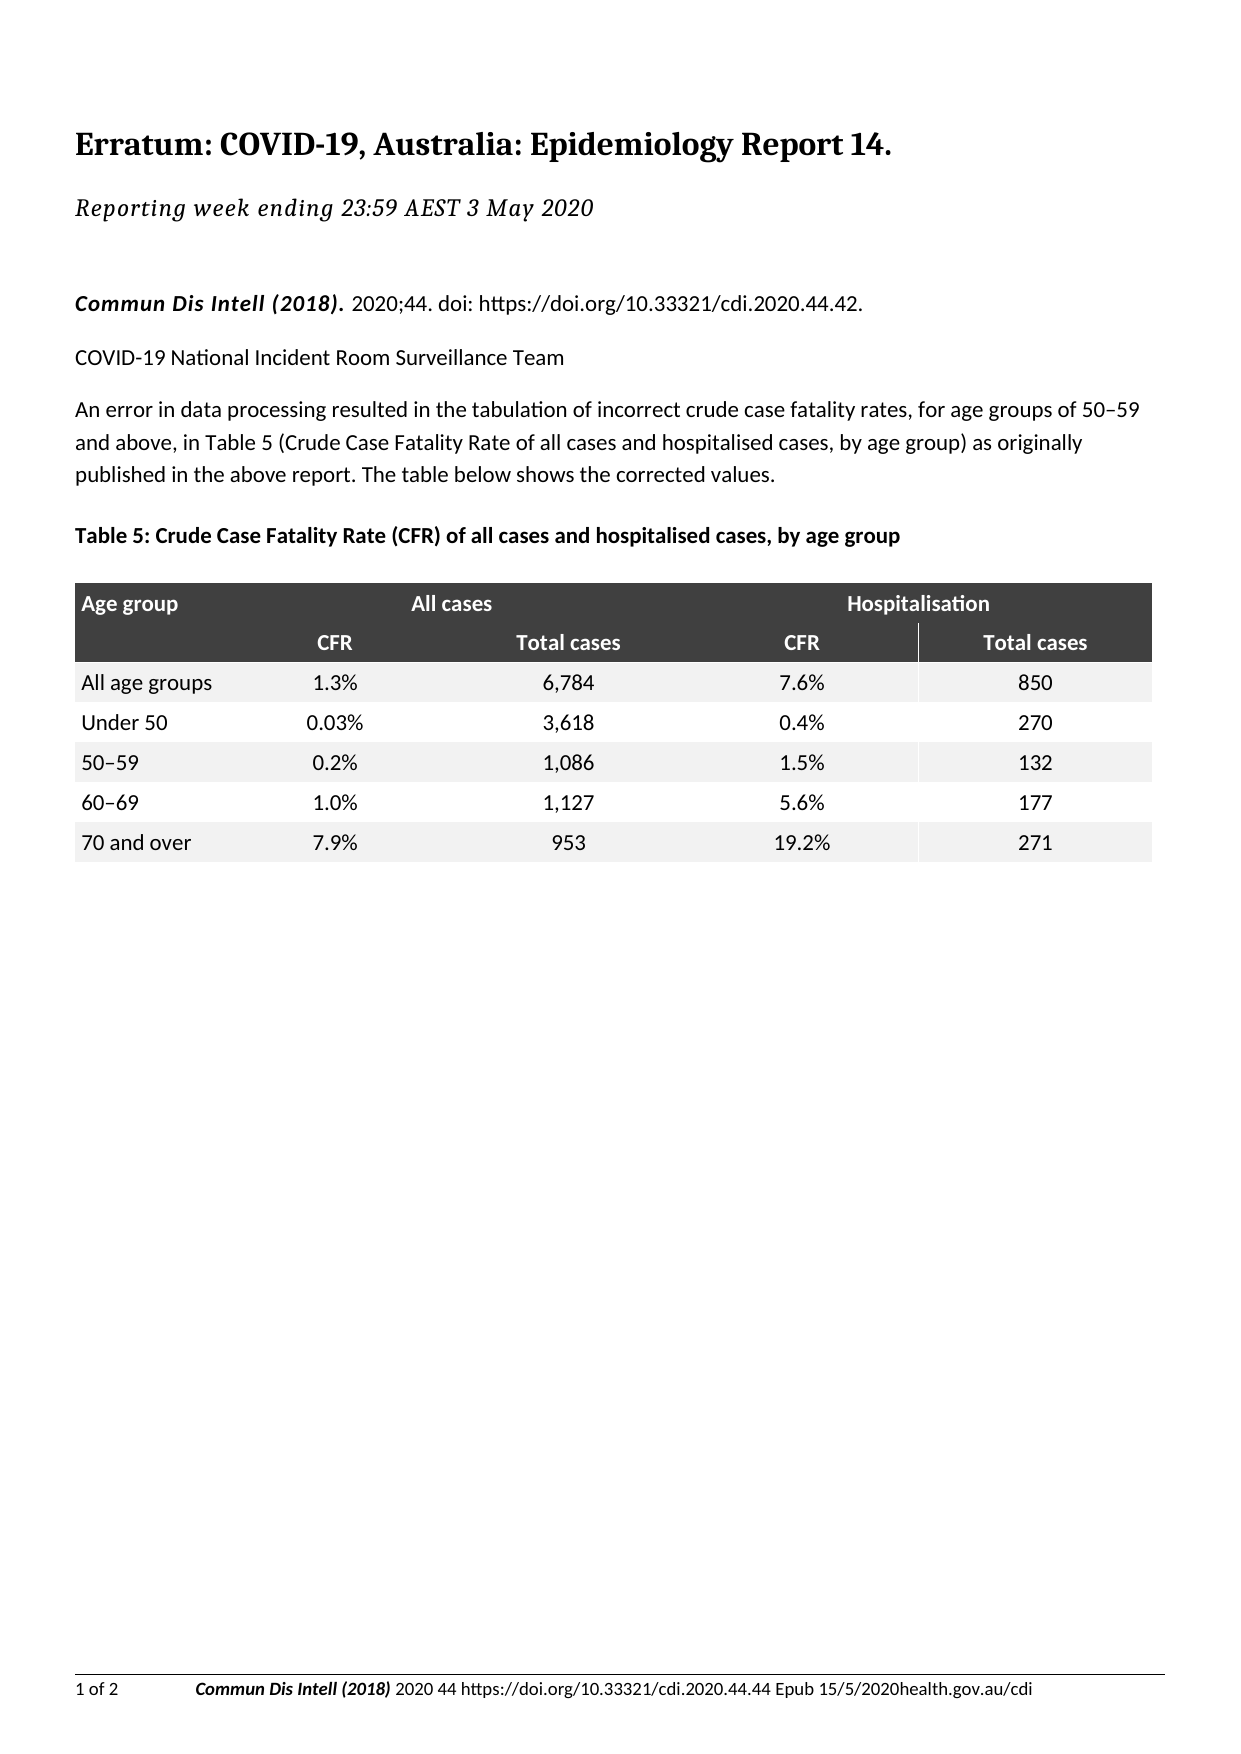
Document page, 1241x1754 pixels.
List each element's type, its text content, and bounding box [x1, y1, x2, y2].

table_cell 0.2% [218, 742, 452, 782]
table_cell Total cases [452, 623, 685, 662]
table_cell 60–69 [75, 782, 218, 822]
table_cell 50–59 [75, 742, 218, 782]
table_header All cases [218, 583, 685, 623]
subtitle Reporting week ending 23:59 AEST 3 May 2020 [75, 194, 1165, 223]
table_cell 1.3% [218, 663, 452, 702]
table_cell 19.2% [685, 822, 918, 862]
subtitle Erratum: COVID-19, Australia: Epidemiology Report 14. [75, 125, 1165, 163]
table_cell 7.6% [685, 663, 918, 702]
table_header Hospitalisation [685, 583, 1152, 623]
table_cell 3,618 [452, 703, 685, 742]
table_cell 6,784 [452, 663, 685, 702]
table_cell 953 [452, 822, 685, 862]
table_cell 271 [919, 822, 1152, 862]
table_cell CFR [685, 623, 918, 662]
table_cell 850 [919, 663, 1152, 702]
table_cell Total cases [919, 623, 1152, 662]
text COVID-19 National Incident Room Surveillance Team [75, 343, 1165, 371]
table_cell 0.4% [685, 703, 918, 742]
text An error in data processing resulted in the tabulation of incorrect crude case fatality rates, for age groups of 50–59 and above, in Table 5 (Crude Case Fatality Rate of all cases and hospitalised cases, by age group) as originally published in the above report. The table below shows the corrected values. [75, 396, 1165, 488]
table_cell 5.6% [685, 782, 918, 822]
table_cell All age groups [75, 663, 218, 702]
table_header Age group [75, 583, 218, 662]
table_cell 1,086 [452, 742, 685, 782]
table_cell 132 [919, 742, 1152, 782]
table_cell 1,127 [452, 782, 685, 822]
table_cell 1.5% [685, 742, 918, 782]
table_cell 177 [919, 782, 1152, 822]
table_cell Under 50 [75, 703, 218, 742]
table_cell CFR [218, 623, 452, 662]
table_cell 0.03% [218, 703, 452, 742]
table_cell 7.9% [218, 822, 452, 862]
text Table 5: Crude Case Fatality Rate (CFR) of all cases and hospitalised cases, by age group [75, 521, 1165, 549]
table_cell 1.0% [218, 782, 452, 822]
text Commun Dis Intell (2018). 2020;44. doi: https://doi.org/10.33321/cdi.2020.44.42. [75, 289, 1165, 318]
table_cell 70 and over [75, 822, 218, 862]
table_cell 270 [919, 703, 1152, 742]
